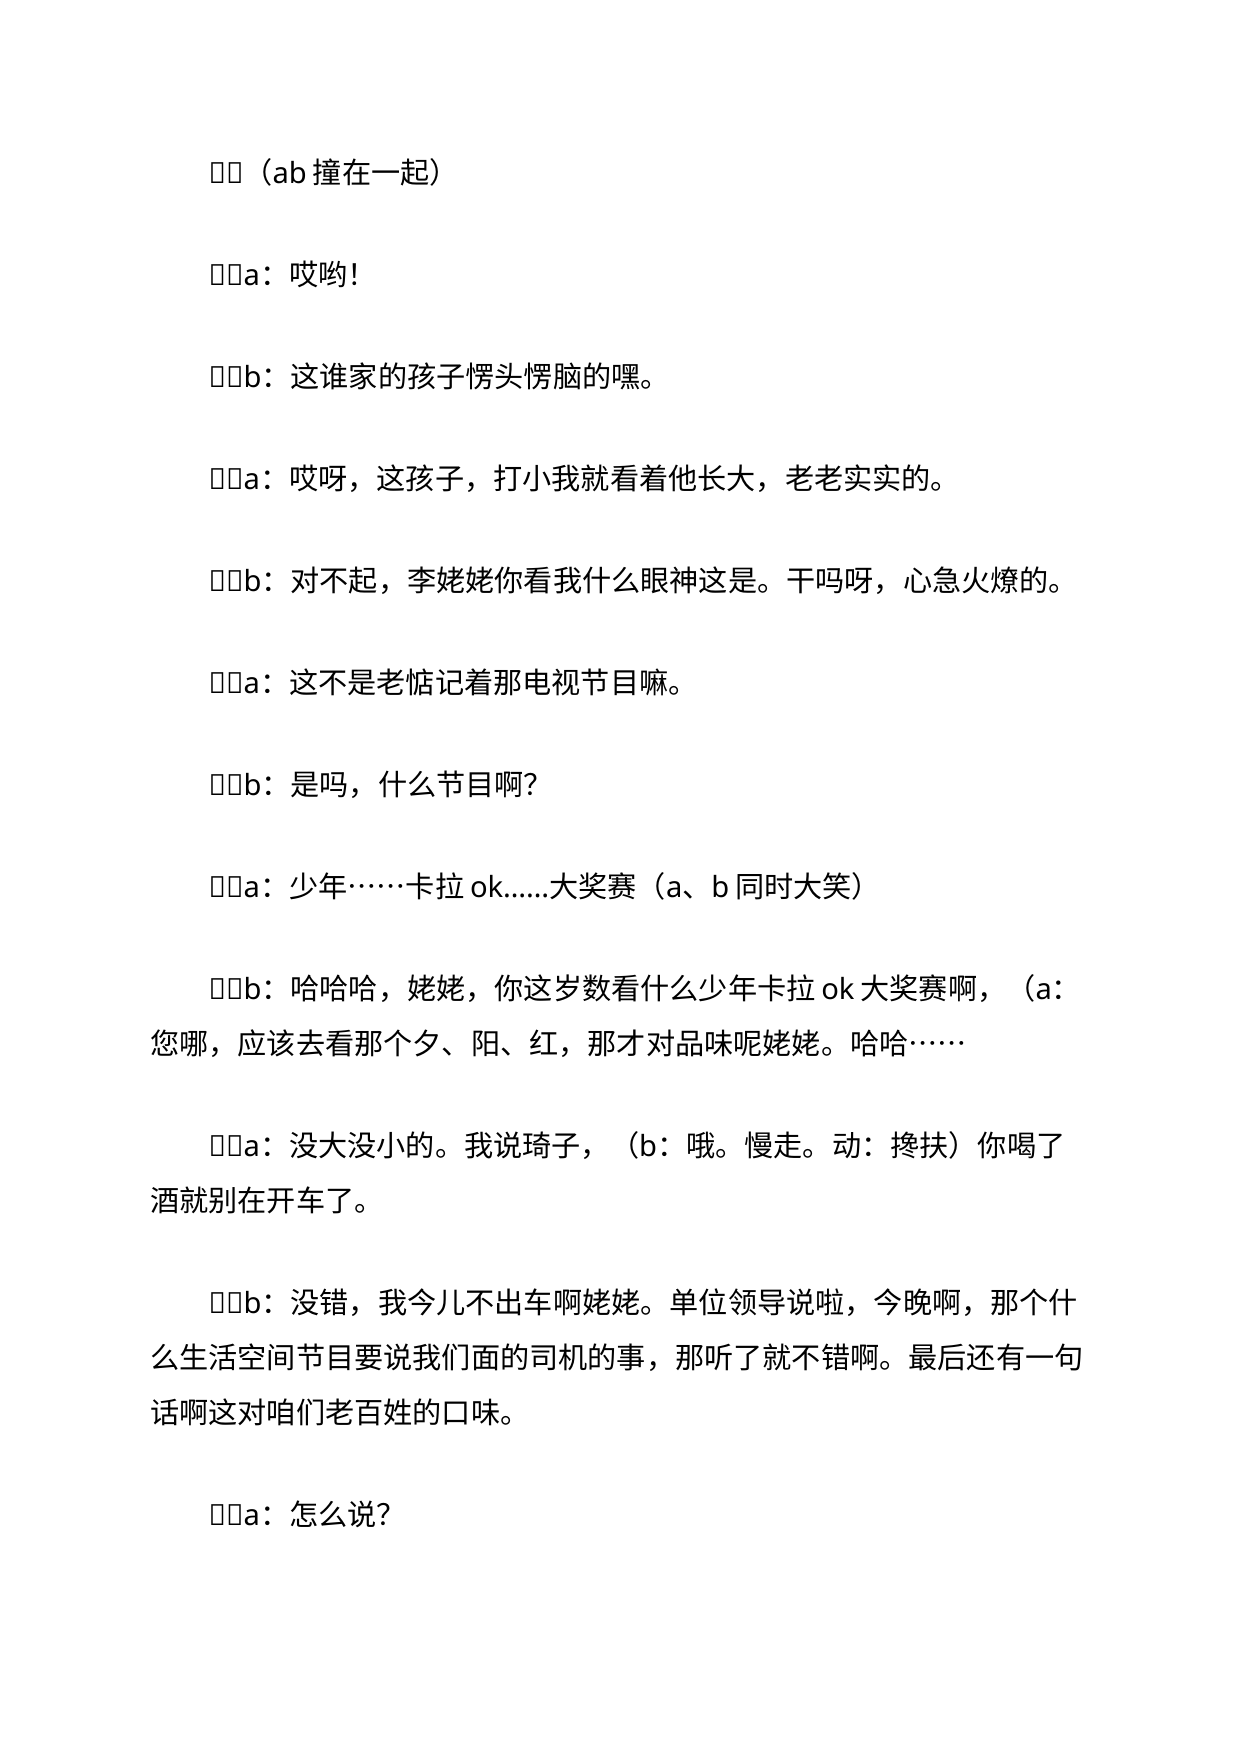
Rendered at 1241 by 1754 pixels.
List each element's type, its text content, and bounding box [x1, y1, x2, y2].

text a：没大没小的。我说琦子，（b：哦。慢走。动：搀扶）你喝了酒就别在开车了。 [150, 1123, 1090, 1220]
text b：没错，我今儿不出车啊姥姥。单位领导说啦，今晚啊，那个什么生活空间节目要说我们面的司机的事，那听了就不错啊。最后还有一句话啊这对咱们老百姓的口味。 [150, 1279, 1090, 1432]
text b：是吗，什么节目啊？ [150, 762, 1090, 804]
text b：对不起，李姥姥你看我什么眼神这是。干吗呀，心急火燎的。 [150, 558, 1090, 600]
text a：这不是老惦记着那电视节目嘛。 [150, 660, 1090, 702]
text a：哎呀，这孩子，打小我就看着他长大，老老实实的。 [150, 456, 1090, 498]
text a：少年……卡拉ok……大奖赛（a、b同时大笑） [150, 864, 1090, 906]
text a：哎哟！ [150, 252, 1090, 294]
text b：这谁家的孩子愣头愣脑的嘿。 [150, 354, 1090, 396]
text a：怎么说？ [150, 1491, 1090, 1533]
text （ab撞在一起） [150, 150, 1090, 192]
text b：哈哈哈，姥姥，你这岁数看什么少年卡拉ok大奖赛啊，（a：您哪，应该去看那个夕、阳、红，那才对品味呢姥姥。哈哈…… [150, 966, 1090, 1063]
